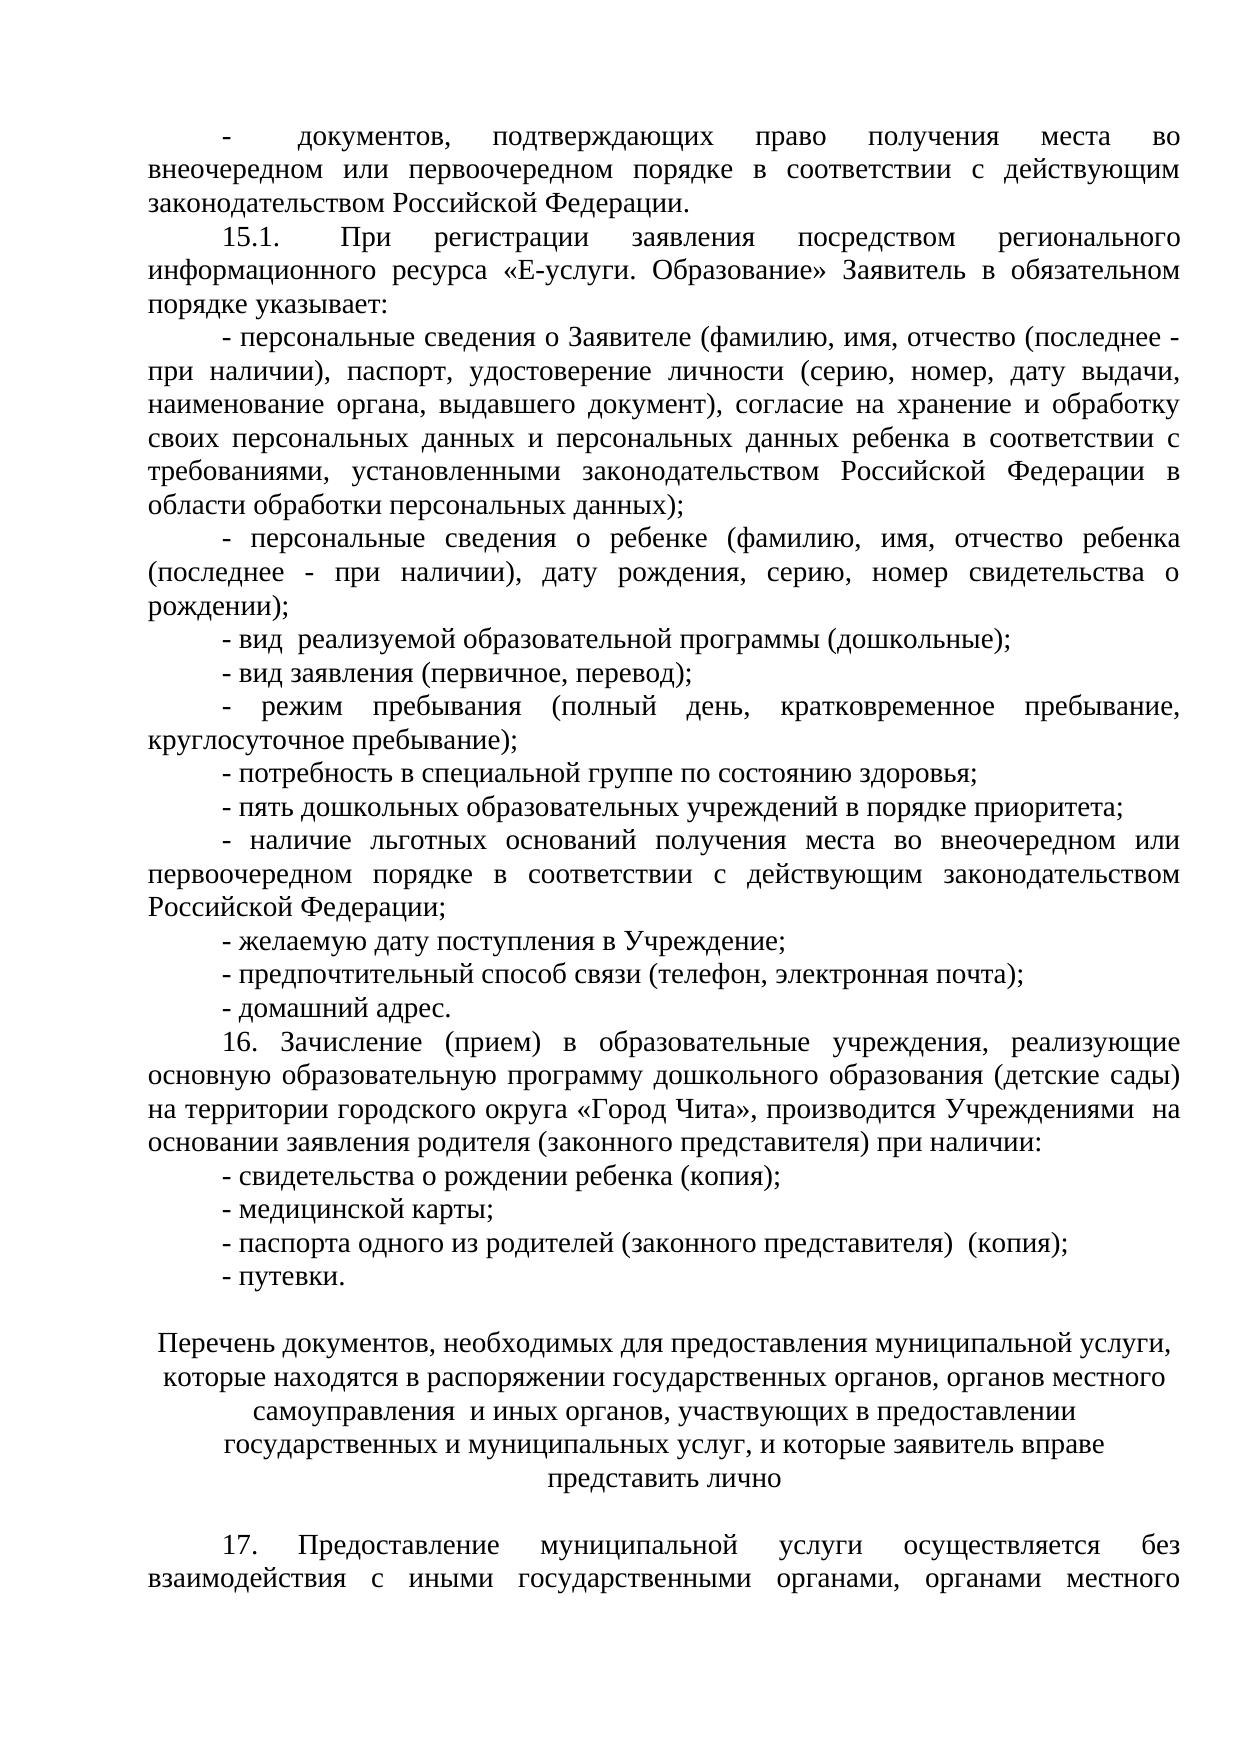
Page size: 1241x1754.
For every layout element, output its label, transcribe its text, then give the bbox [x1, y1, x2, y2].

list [148, 1527, 1181, 1594]
text - путевки. [148, 1258, 1181, 1292]
list При регистрации заявления посредством регионального информационного ресурса «Е-услуги. Образование» Заявитель в обязательном порядке указывает: [148, 219, 1181, 319]
text - наличие льготных оснований получения места во внеочередном или первоочередном порядке в соответствии с действующим законодательством Российской Федерации; [148, 822, 1181, 923]
text - вид заявления (первичное, перевод); [148, 655, 1181, 688]
text 16. Зачисление (прием) в образовательные учреждения, реализующие основную образовательную программу дошкольного образования (детские сады) на территории городского округа «Город Чита», производится Учреждениями на основании заявления родителя (законного представителя) при наличии: [148, 1024, 1181, 1158]
text - паспорта одного из родителей (законного представителя) (копия); [148, 1225, 1181, 1258]
text - вид реализуемой образовательной программы (дошкольные); [148, 621, 1181, 655]
text - домашний адрес. [148, 990, 1181, 1024]
text - режим пребывания (полный день, кратковременное пребывание, круглосуточное пребывание); [148, 688, 1181, 755]
text - свидетельства о рождении ребенка (копия); [148, 1158, 1181, 1191]
text - персональные сведения о Заявителе (фамилию, имя, отчество (последнее - при наличии), паспорт, удостоверение личности (серию, номер, дату выдачи, наименование органа, выдавшего документ), согласие на хранение и обработку своих персональных данных и персональных данных ребенка в соответствии с требованиями, установленными законодательством Российской Федерации в области обработки персональных данных); [148, 319, 1181, 521]
text - потребность в специальной группе по состоянию здоровья; [148, 755, 1181, 789]
text - предпочтительный способ связи (телефон, электронная почта); [148, 957, 1181, 990]
text - пять дошкольных образовательных учреждений в порядке приоритета; [148, 789, 1181, 822]
text - персональные сведения о ребенке (фамилию, имя, отчество ребенка (последнее - при наличии), дату рождения, серию, номер свидетельства о рождении); [148, 521, 1181, 621]
list документов, подтверждающих право получения места во внеочередном или первоочередном порядке в соответствии с действующим законодательством Российской Федерации. [148, 118, 1181, 219]
text Перечень документов, необходимых для предоставления муниципальной услуги, которые находятся в распоряжении государственных органов, органов местного самоуправления и иных органов, участвующих в предоставлении государственных и муниципальных услуг, и которые заявитель вправе представить лично [148, 1326, 1181, 1493]
text - желаемую дату поступления в Учреждение; [148, 923, 1181, 957]
text - медицинской карты; [148, 1191, 1181, 1225]
